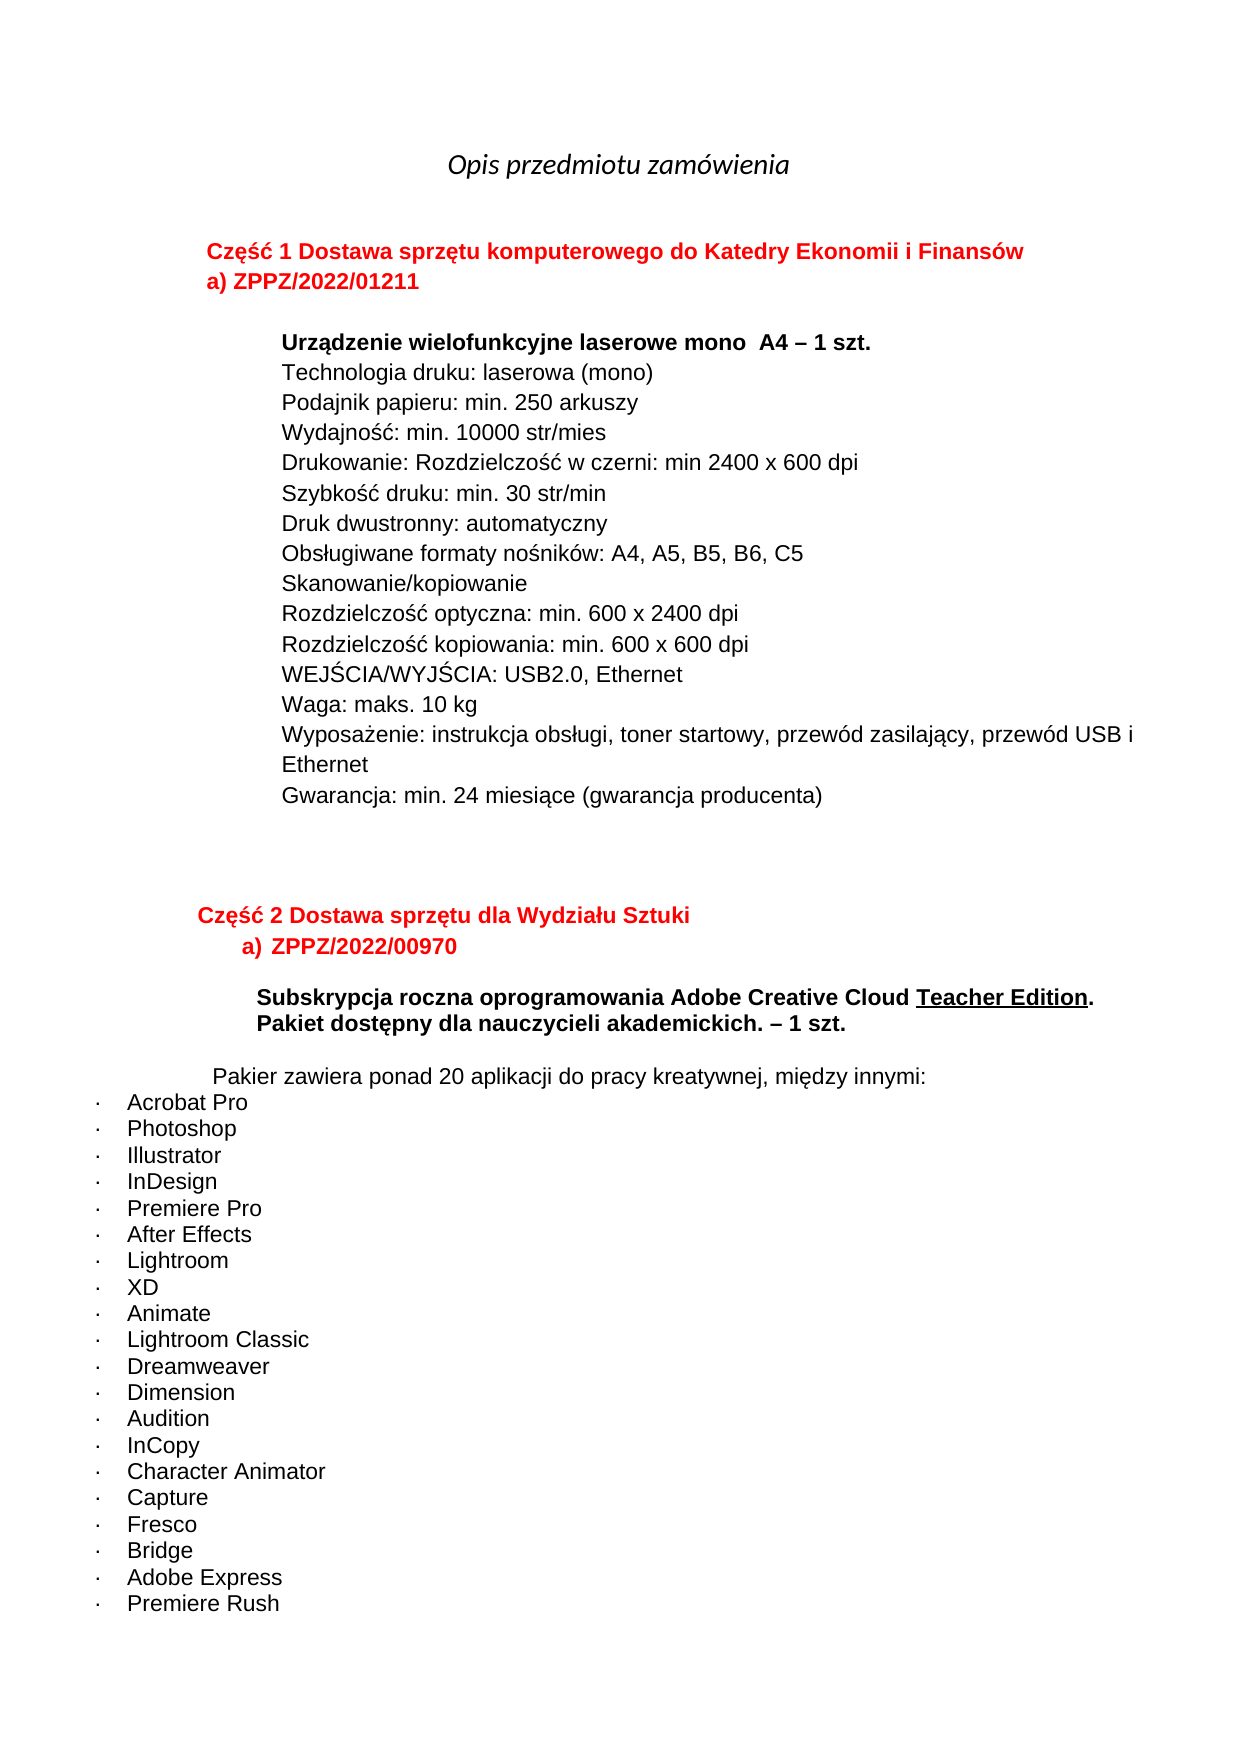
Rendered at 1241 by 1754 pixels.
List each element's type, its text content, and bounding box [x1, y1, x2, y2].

list a) ZPPZ/2022/01211 [206, 268, 1146, 294]
text · Lightroom Classic [94, 1326, 1146, 1353]
list Część 1 Dostawa sprzętu komputerowego do Katedry Ekonomii i Finansów [168, 238, 1146, 264]
text · Character Animator [94, 1458, 1146, 1484]
text · After Effects [94, 1221, 1146, 1247]
text · Acrobat Pro [94, 1089, 1146, 1115]
text · Capture [94, 1484, 1146, 1511]
text · Premiere Pro [94, 1194, 1146, 1221]
text Opis przedmiotu zamówienia [94, 146, 1146, 181]
text · Bridge [94, 1537, 1146, 1563]
text · Dreamweaver [94, 1353, 1146, 1379]
list Podajnik papieru: min. 250 arkuszy [281, 389, 1146, 415]
text · InCopy [94, 1432, 1146, 1458]
list Część 2 Dostawa sprzętu dla Wydziału Sztuki [197, 902, 1146, 929]
text · Fresco [94, 1511, 1146, 1537]
text · Premiere Rush [94, 1590, 1146, 1616]
list WEJŚCIA/WYJŚCIA: USB2.0, Ethernet [281, 661, 1146, 687]
list Rozdzielczość kopiowania: min. 600 x 600 dpi [281, 631, 1146, 657]
list Urządzenie wielofunkcyjne laserowe mono A4 – 1 szt. [281, 328, 1146, 355]
list Rozdzielczość optyczna: min. 600 x 2400 dpi [281, 600, 1146, 627]
text Pakier zawiera ponad 20 aplikacji do pracy kreatywnej, między innymi: [212, 1063, 1146, 1089]
text · Dimension [94, 1379, 1146, 1405]
text · InDesign [94, 1168, 1146, 1194]
list ZPPZ/2022/00970 [242, 933, 1146, 959]
list Szybkość druku: min. 30 str/min [281, 479, 1146, 506]
list Druk dwustronny: automatyczny [281, 510, 1146, 536]
text · Audition [94, 1405, 1146, 1432]
text · Illustrator [94, 1142, 1146, 1168]
text · Animate [94, 1300, 1146, 1326]
text Subskrypcja roczna oprogramowania Adobe Creative Cloud Teacher Edition. Pakiet dostępny dla nauczycieli akademickich. – 1 szt. [256, 984, 1146, 1036]
list Wydajność: min. 10000 str/mies [281, 419, 1146, 445]
text · Lightroom [94, 1247, 1146, 1273]
text · Photoshop [94, 1115, 1146, 1142]
list Skanowanie/kopiowanie [281, 570, 1146, 596]
list Drukowanie: Rozdzielczość w czerni: min 2400 x 600 dpi [281, 449, 1146, 476]
list Obsługiwane formaty nośników: A4, A5, B5, B6, C5 [281, 540, 1146, 566]
list Waga: maks. 10 kg [281, 691, 1146, 717]
list Technologia druku: laserowa (mono) [281, 359, 1146, 385]
list Gwarancja: min. 24 miesiące (gwarancja producenta) [281, 782, 1146, 808]
list Wyposażenie: instrukcja obsługi, toner startowy, przewód zasilający, przewód USB i Ethernet [281, 721, 1146, 778]
text · XD [94, 1273, 1146, 1300]
text · Adobe Express [94, 1563, 1146, 1590]
